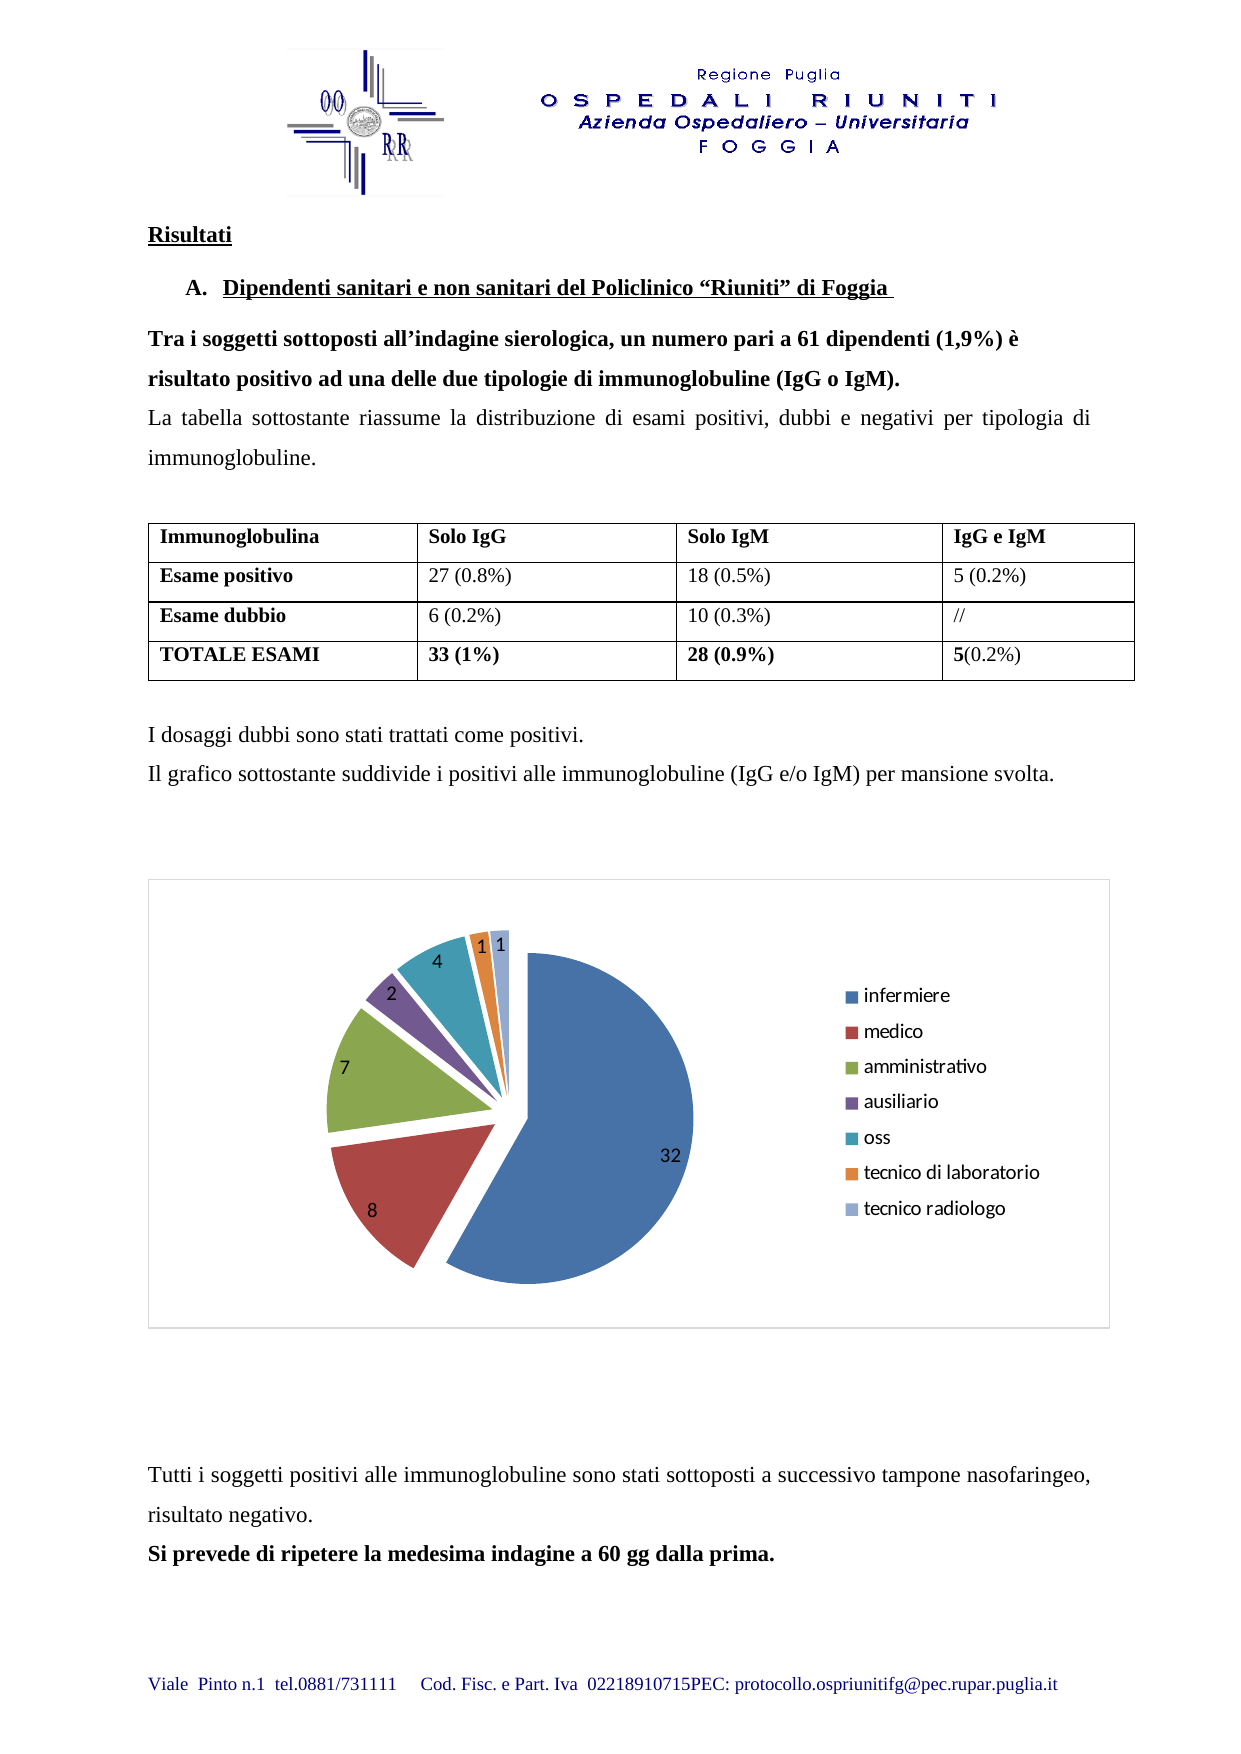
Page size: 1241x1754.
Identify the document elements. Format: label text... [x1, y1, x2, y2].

table_cell 6 (0.2%) [418, 603, 676, 641]
table_cell 5 (0.2%) [943, 563, 1134, 601]
table_cell 5(0.2%) [943, 642, 1134, 680]
text Il grafico sottostante suddivide i positivi alle immunoglobuline (IgG e/o IgM) per mansione svolta. [148, 760, 1092, 787]
table_cell 18 (0.5%) [677, 563, 942, 601]
text I dosaggi dubbi sono stati trattati come positivi. [148, 721, 1092, 747]
table_cell 10 (0.3%) [677, 603, 942, 641]
table_cell 33 (1%) [418, 642, 676, 680]
table_header IgG e IgM [943, 524, 1134, 562]
picture [275, 48, 1011, 197]
text Si prevede di ripetere la medesima indagine a 60 gg dalla prima. [148, 1540, 1092, 1567]
text La tabella sottostante riassume la distribuzione di esami positivi, dubbi e negativi per tipologia di immunoglobuline. [148, 404, 1092, 470]
table_header Solo IgG [418, 524, 676, 562]
table_cell TOTALE ESAMI [149, 642, 417, 680]
text Tutti i soggetti positivi alle immunoglobuline sono stati sottoposti a successivo tampone nasofaringeo, risultato negativo. [148, 1461, 1092, 1527]
list Dipendenti sanitari e non sanitari del Policlinico “Riuniti” di Foggia [185, 274, 1092, 301]
table_header Immunoglobulina [149, 524, 417, 562]
table_cell 27 (0.8%) [418, 563, 676, 601]
table_header Solo IgM [677, 524, 942, 562]
table_cell Esame dubbio [149, 603, 417, 641]
table_cell 28 (0.9%) [677, 642, 942, 680]
table_cell Esame positivo [149, 563, 417, 601]
text Tra i soggetti sottoposti all’indagine sierologica, un numero pari a 61 dipendenti (1,9%) è risultato positivo ad una delle due tipologie di immunoglobuline (IgG o IgM). [148, 325, 1092, 391]
table_cell // [943, 603, 1134, 641]
text Risultati [148, 222, 1092, 248]
